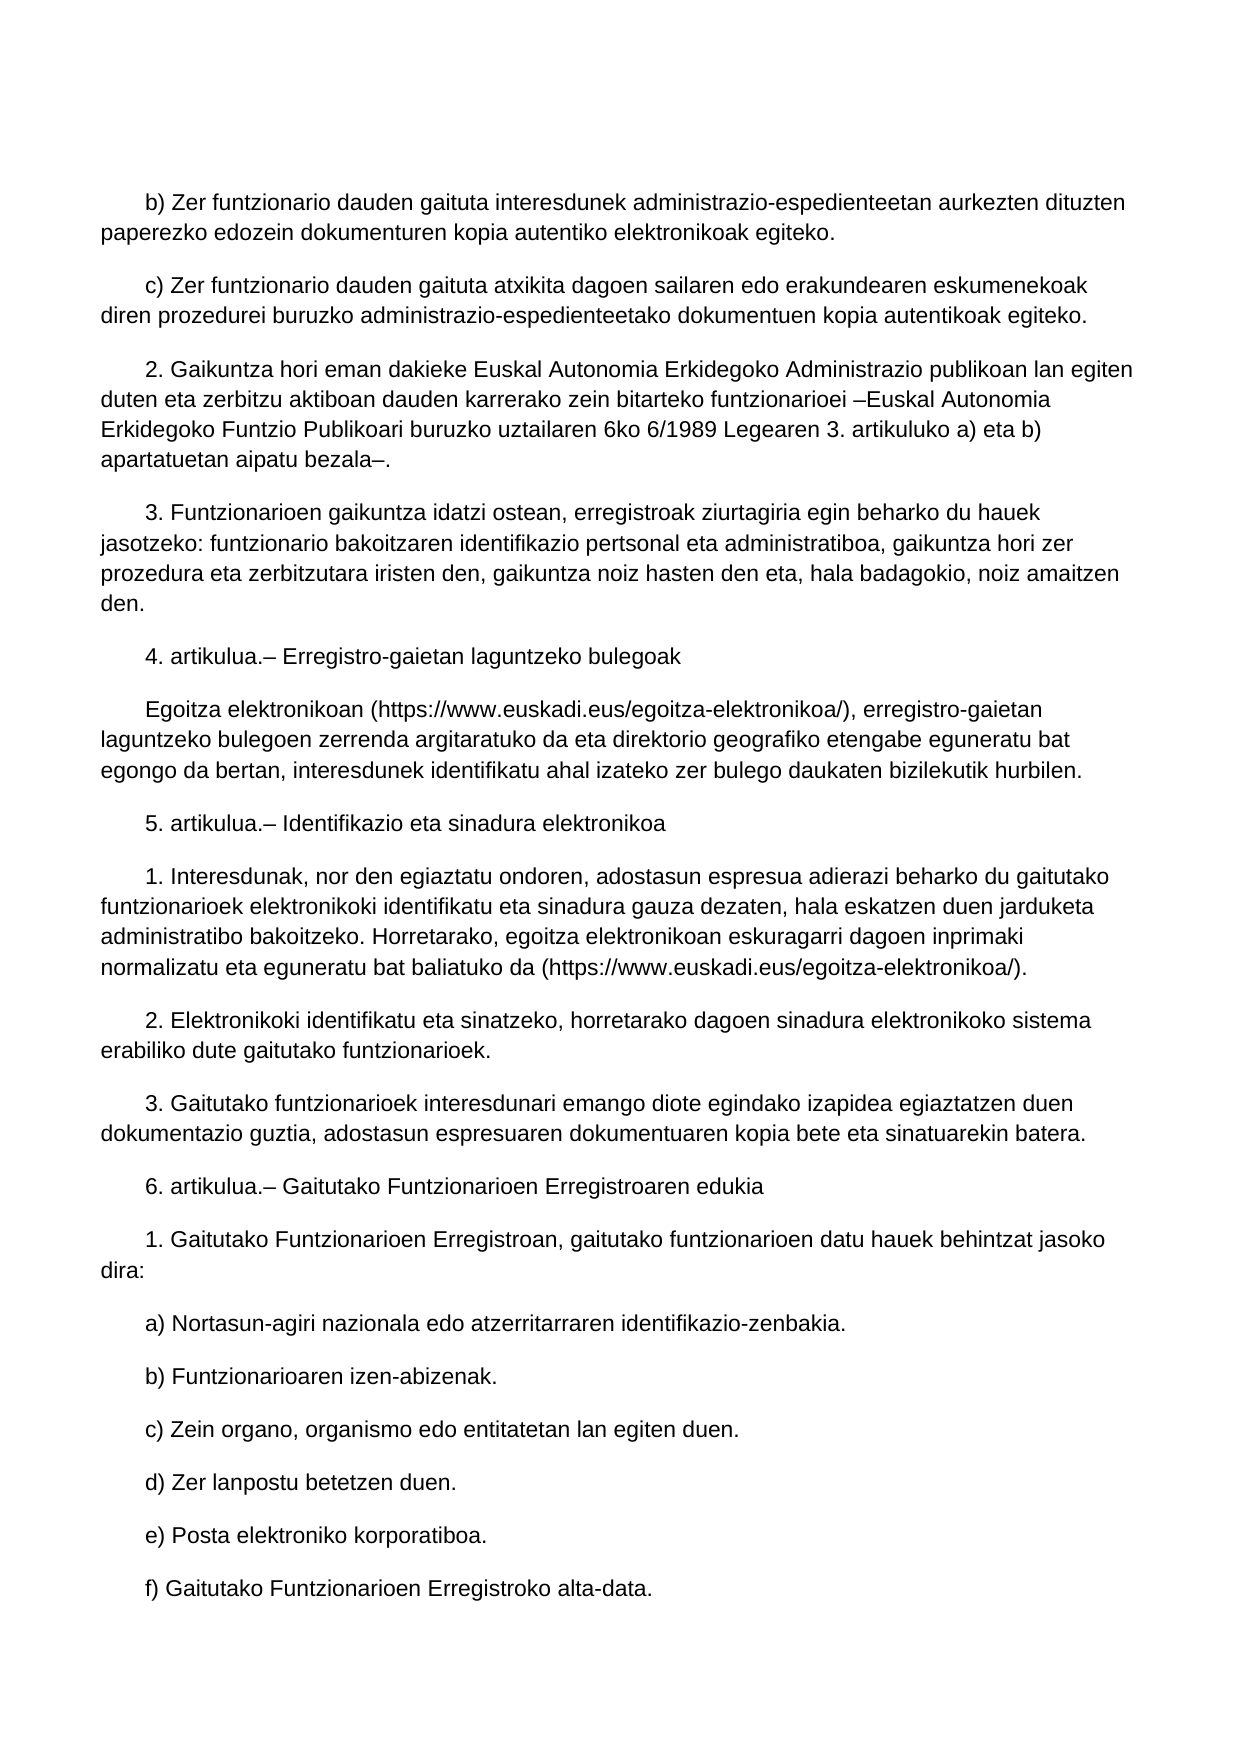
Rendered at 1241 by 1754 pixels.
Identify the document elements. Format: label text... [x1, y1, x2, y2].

text 5. artikulua.– Identifikazio eta sinadura elektronikoa [100, 810, 1140, 836]
text d) Zer lanpostu betetzen duen. [100, 1469, 1140, 1496]
text c) Zein organo, organismo edo entitatetan lan egiten duen. [100, 1416, 1140, 1442]
text 2. Elektronikoki identifikatu eta sinatzeko, horretarako dagoen sinadura elektronikoko sistema erabiliko dute gaitutako funtzionarioek. [100, 1007, 1140, 1063]
text 6. artikulua.– Gaitutako Funtzionarioen Erregistroaren edukia [100, 1173, 1140, 1200]
text a) Nortasun-agiri nazionala edo atzerritarraren identifikazio-zenbakia. [100, 1310, 1140, 1336]
text b) Funtzionarioaren izen-abizenak. [100, 1363, 1140, 1389]
text c) Zer funtzionario dauden gaituta atxikita dagoen sailaren edo erakundearen eskumenekoak diren prozedurei buruzko administrazio-espedienteetako dokumentuen kopia autentikoak egiteko. [100, 272, 1140, 329]
text f) Gaitutako Funtzionarioen Erregistroko alta-data. [100, 1575, 1140, 1602]
text b) Zer funtzionario dauden gaituta interesdunek administrazio-espedienteetan aurkezten dituzten paperezko edozein dokumenturen kopia autentiko elektronikoak egiteko. [100, 189, 1140, 246]
text 4. artikulua.– Erregistro-gaietan laguntzeko bulegoak [100, 643, 1140, 669]
text Egoitza elektronikoan (https://www.euskadi.eus/egoitza-elektronikoa/), erregistro-gaietan laguntzeko bulegoen zerrenda argitaratuko da eta direktorio geografiko etengabe eguneratu bat egongo da bertan, interesdunek identifikatu ahal izateko zer bulego daukaten bizilekutik hurbilen. [100, 696, 1140, 783]
text e) Posta elektroniko korporatiboa. [100, 1522, 1140, 1549]
text 2. Gaikuntza hori eman dakieke Euskal Autonomia Erkidegoko Administrazio publikoan lan egiten duten eta zerbitzu aktiboan dauden karrerako zein bitarteko funtzionarioei –Euskal Autonomia Erkidegoko Funtzio Publikoari buruzko uztailaren 6ko 6/1989 Legearen 3. artikuluko a) eta b) apartatuetan aipatu bezala–. [100, 356, 1140, 473]
text 3. Gaitutako funtzionarioek interesdunari emango diote egindako izapidea egiaztatzen duen dokumentazio guztia, adostasun espresuaren dokumentuaren kopia bete eta sinatuarekin batera. [100, 1090, 1140, 1147]
text 1. Gaitutako Funtzionarioen Erregistroan, gaitutako funtzionarioen datu hauek behintzat jasoko dira: [100, 1226, 1140, 1283]
text 1. Interesdunak, nor den egiaztatu ondoren, adostasun espresua adierazi beharko du gaitutako funtzionarioek elektronikoki identifikatu eta sinadura gauza dezaten, hala eskatzen duen jarduketa administratibo bakoitzeko. Horretarako, egoitza elektronikoan eskuragarri dagoen inprimaki normalizatu eta eguneratu bat baliatuko da (https://www.euskadi.eus/egoitza-elektronikoa/). [100, 863, 1140, 980]
text 3. Funtzionarioen gaikuntza idatzi ostean, erregistroak ziurtagiria egin beharko du hauek jasotzeko: funtzionario bakoitzaren identifikazio pertsonal eta administratiboa, gaikuntza hori zer prozedura eta zerbitzutara iristen den, gaikuntza noiz hasten den eta, hala badagokio, noiz amaitzen den. [100, 499, 1140, 616]
